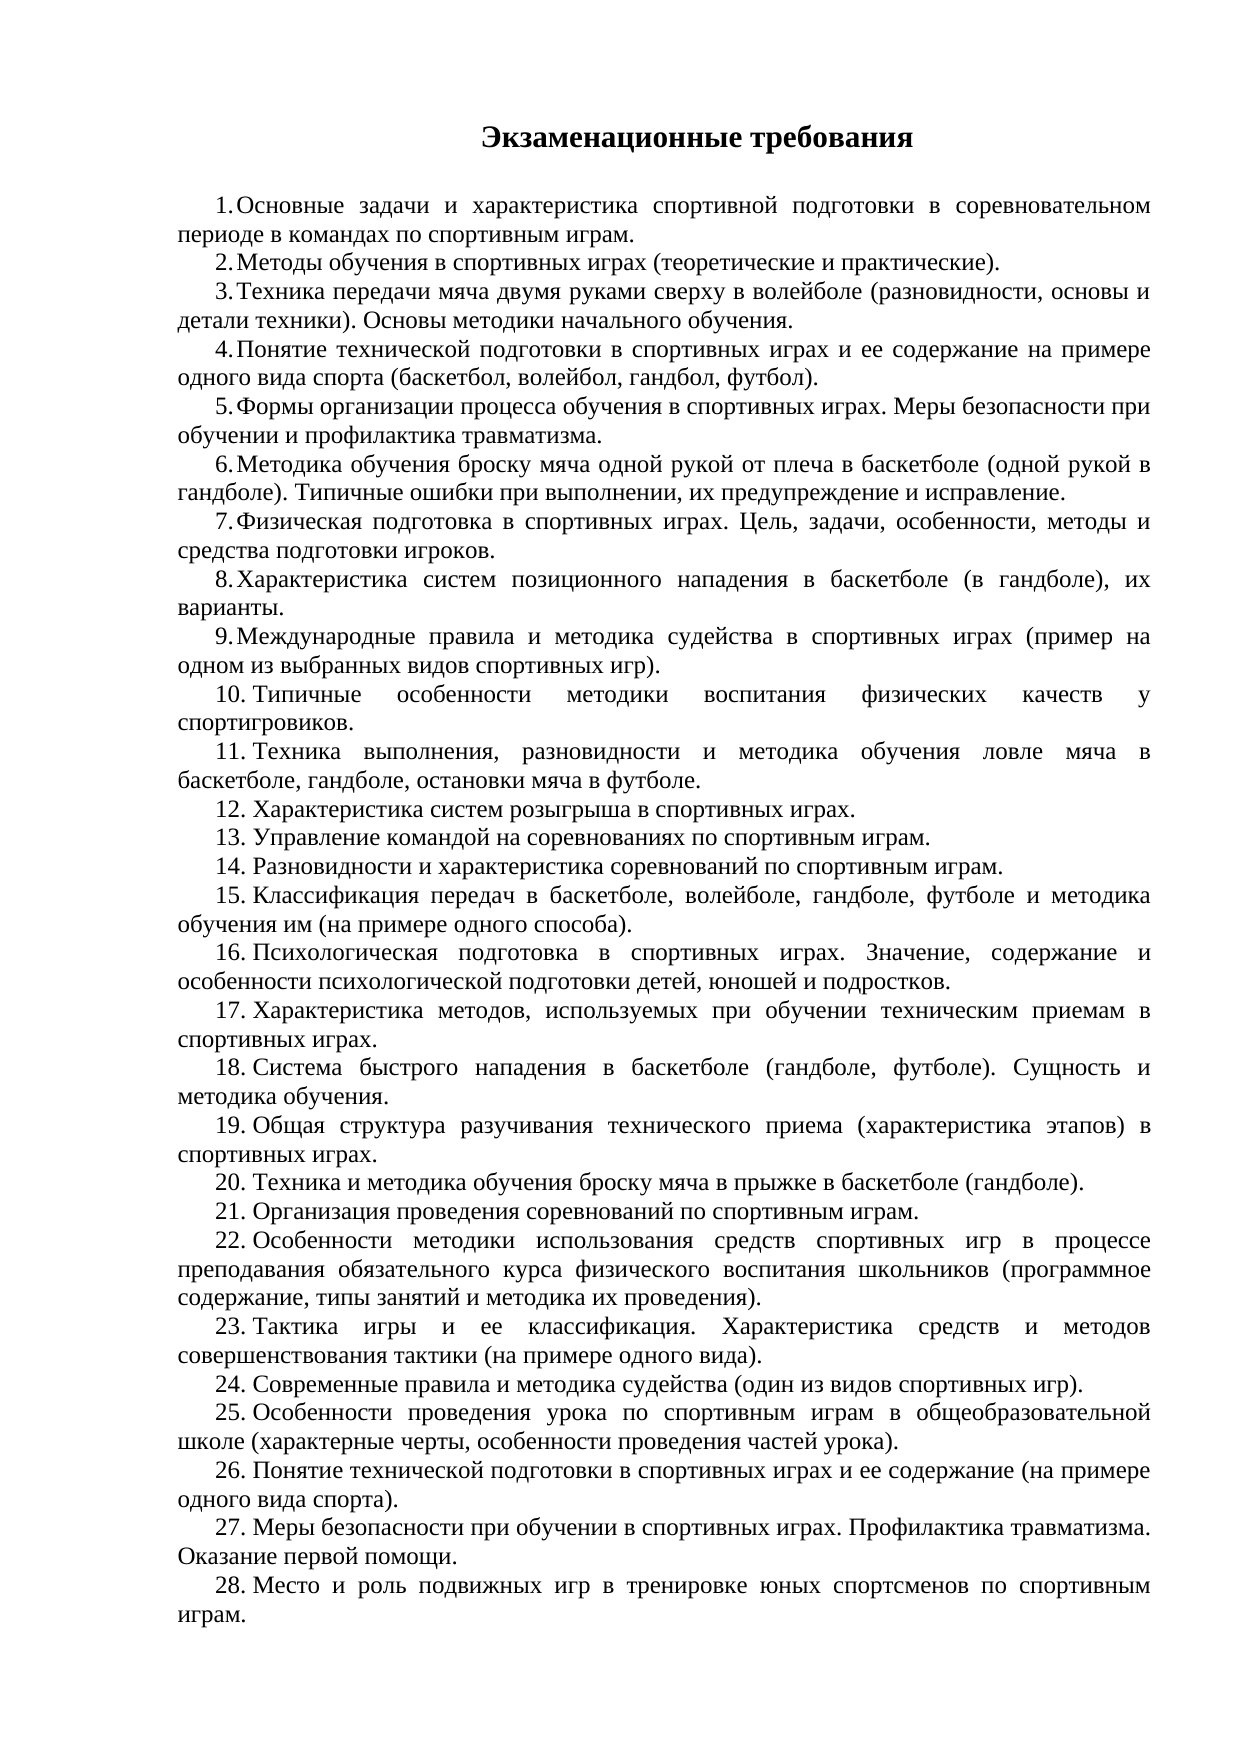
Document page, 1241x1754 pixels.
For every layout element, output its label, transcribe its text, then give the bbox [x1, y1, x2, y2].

list Характеристика систем позиционного нападения в баскетболе (в гандболе), их варианты. [177, 564, 1152, 621]
list Физическая подготовка в спортивных играх. Цель, задачи, особенности, методы и средства подготовки игроков. [177, 506, 1152, 564]
list Общая структура разучивания технического приема (характеристика этапов) в спортивных играх. [177, 1110, 1152, 1167]
list Техника и методика обучения броску мяча в прыжке в баскетболе (гандболе). [177, 1167, 1152, 1196]
list Особенности проведения урока по спортивным играм в общеобразовательной школе (характерные черты, особенности проведения частей урока). [177, 1397, 1152, 1455]
list Основные задачи и характеристика спортивной подготовки в соревновательном периоде в командах по спортивным играм. [177, 190, 1152, 247]
list Организация проведения соревнований по спортивным играм. [177, 1196, 1152, 1225]
list Характеристика методов, используемых при обучении техническим приемам в спортивных играх. [177, 995, 1152, 1052]
list Методы обучения в спортивных играх (теоретические и практические). [177, 247, 1152, 276]
list Место и роль подвижных игр в тренировке юных спортсменов по спортивным играм. [177, 1570, 1152, 1627]
list Международные правила и методика судейства в спортивных играх (пример на одном из выбранных видов спортивных игр). [177, 621, 1152, 679]
subtitle Экзаменационные требования [177, 118, 1217, 154]
list Техника выполнения, разновидности и методика обучения ловле мяча в баскетболе, гандболе, остановки мяча в футболе. [177, 736, 1152, 794]
list Психологическая подготовка в спортивных играх. Значение, содержание и особенности психологической подготовки детей, юношей и подростков. [177, 937, 1152, 995]
list Понятие технической подготовки в спортивных играх и ее содержание (на примере одного вида спорта). [177, 1455, 1152, 1512]
list Меры безопасности при обучении в спортивных играх. Профилактика травматизма. Оказание первой помощи. [177, 1512, 1152, 1570]
list Методика обучения броску мяча одной рукой от плеча в баскетболе (одной рукой в гандболе). Типичные ошибки при выполнении, их предупреждение и исправление. [177, 449, 1152, 506]
list Тактика игры и ее классификация. Характеристика средств и методов совершенствования тактики (на примере одного вида). [177, 1311, 1152, 1369]
list Формы организации процесса обучения в спортивных играх. Меры безопасности при обучении и профилактика травматизма. [177, 391, 1152, 449]
list Разновидности и характеристика соревнований по спортивным играм. [177, 851, 1152, 880]
list Управление командой на соревнованиях по спортивным играм. [177, 822, 1152, 851]
list Понятие технической подготовки в спортивных играх и ее содержание на примере одного вида спорта (баскетбол, волейбол, гандбол, футбол). [177, 334, 1152, 391]
list Система быстрого нападения в баскетболе (гандболе, футболе). Сущность и методика обучения. [177, 1052, 1152, 1110]
list Современные правила и методика судейства (один из видов спортивных игр). [177, 1369, 1152, 1397]
list Характеристика систем розыгрыша в спортивных играх. [177, 794, 1152, 822]
list Техника передачи мяча двумя руками сверху в волейболе (разновидности, основы и детали техники). Основы методики начального обучения. [177, 276, 1152, 334]
list Классификация передач в баскетболе, волейболе, гандболе, футболе и методика обучения им (на примере одного способа). [177, 880, 1152, 937]
list Типичные особенности методики воспитания физических качеств у спортигровиков. [177, 679, 1152, 736]
list Особенности методики использования средств спортивных игр в процессе преподавания обязательного курса физического воспитания школьников (программное содержание, типы занятий и методика их проведения). [177, 1225, 1152, 1311]
